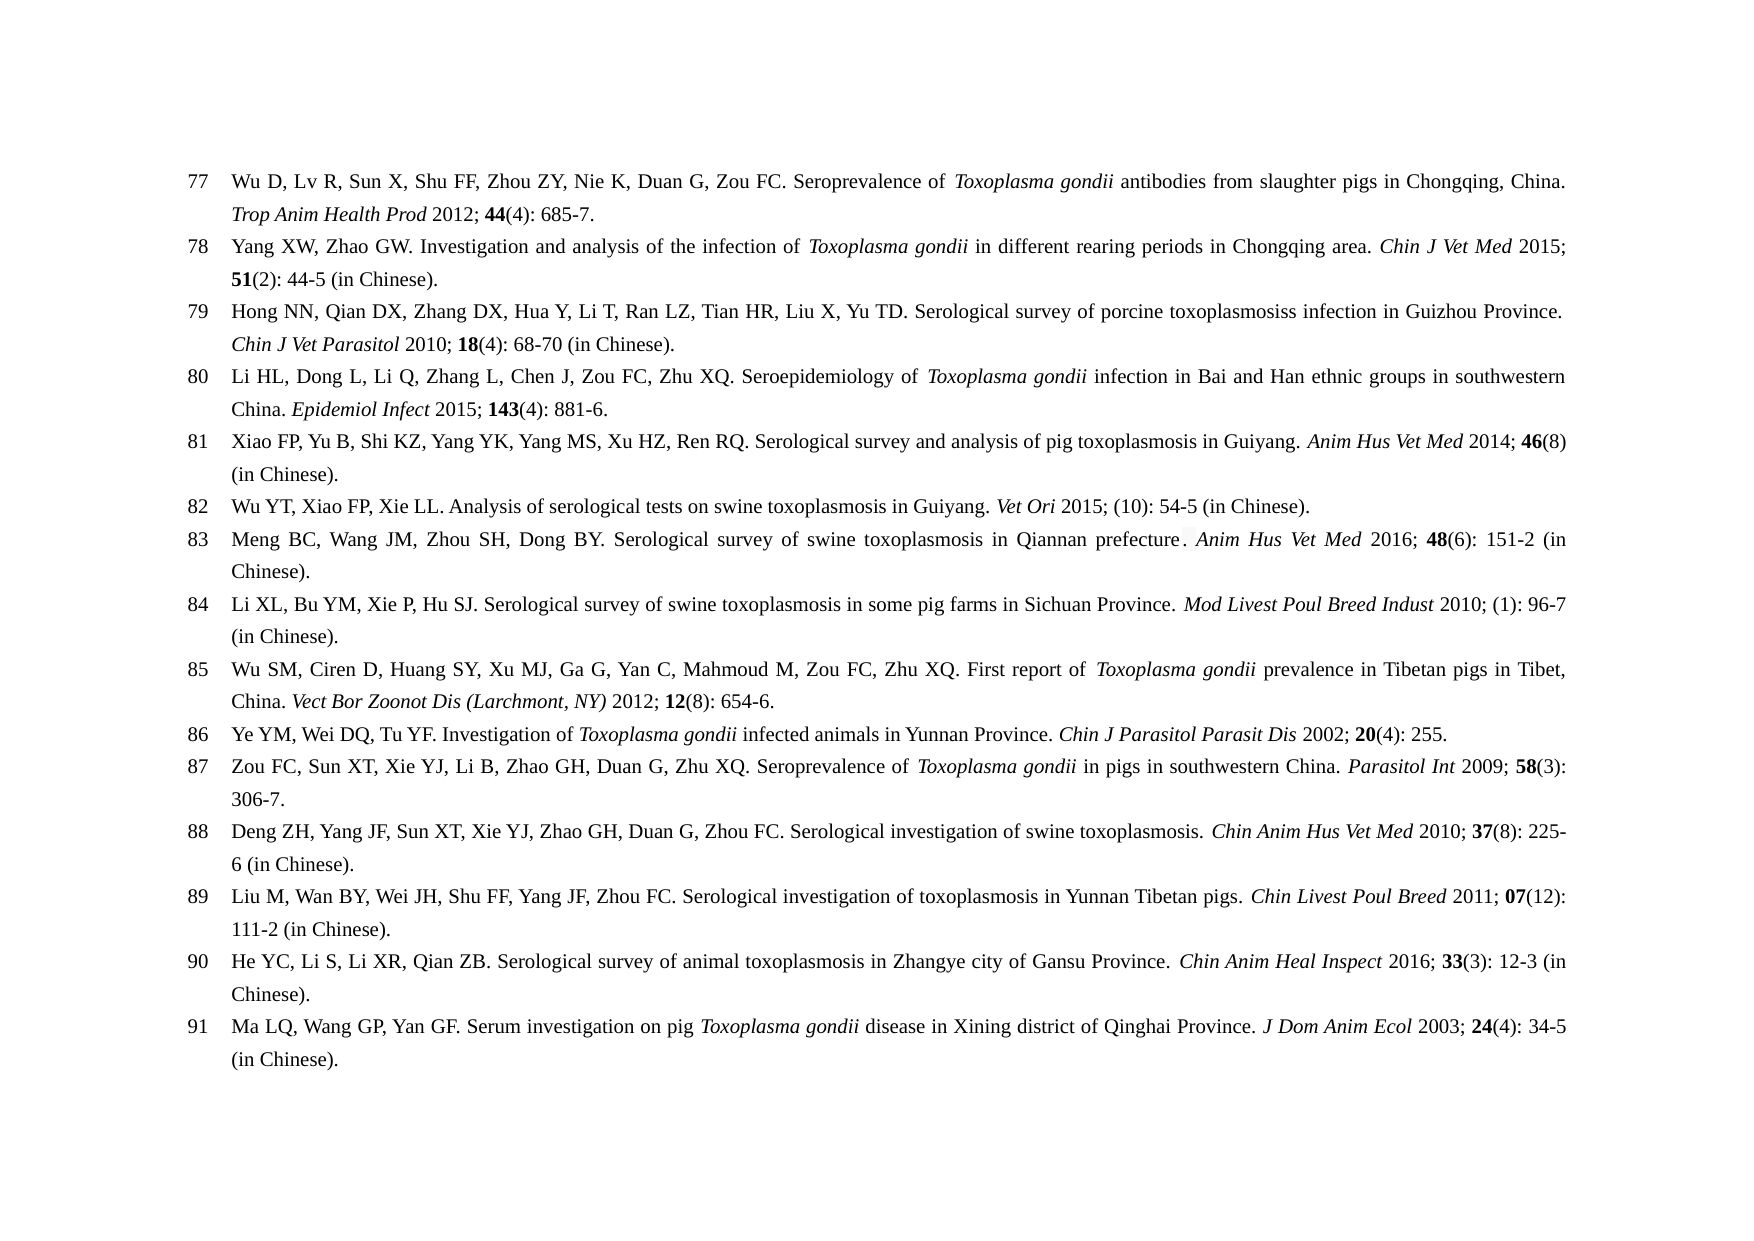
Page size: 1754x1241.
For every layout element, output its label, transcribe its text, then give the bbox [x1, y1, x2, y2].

list Ye YM, Wei DQ, Tu YF. Investigation of Toxoplasma gondii infected animals in Yunnan Province. Chin J Parasitol Parasit Dis 2002; 20(4): 255. [187, 718, 1566, 750]
list Wu SM, Ciren D, Huang SY, Xu MJ, Ga G, Yan C, Mahmoud M, Zou FC, Zhu XQ. First report of Toxoplasma gondii prevalence in Tibetan pigs in Tibet, China. Vect Bor Zoonot Dis (Larchmont, NY) 2012; 12(8): 654-6. [187, 653, 1566, 718]
list Liu M, Wan BY, Wei JH, Shu FF, Yang JF, Zhou FC. Serological investigation of toxoplasmosis in Yunnan Tibetan pigs. Chin Livest Poul Breed 2011; 07(12): 111-2 (in Chinese). [187, 880, 1566, 945]
list Li HL, Dong L, Li Q, Zhang L, Chen J, Zou FC, Zhu XQ. Seroepidemiology of Toxoplasma gondii infection in Bai and Han ethnic groups in southwestern China. Epidemiol Infect 2015; 143(4): 881-6. [187, 360, 1566, 425]
list Wu D, Lv R, Sun X, Shu FF, Zhou ZY, Nie K, Duan G, Zou FC. Seroprevalence of Toxoplasma gondii antibodies from slaughter pigs in Chongqing, China. Trop Anim Health Prod 2012; 44(4): 685-7. [187, 165, 1566, 230]
list Li XL, Bu YM, Xie P, Hu SJ. Serological survey of swine toxoplasmosis in some pig farms in Sichuan Province. Mod Livest Poul Breed Indust 2010; (1): 96-7 (in Chinese). [187, 588, 1566, 653]
list Ma LQ, Wang GP, Yan GF. Serum investigation on pig Toxoplasma gondii disease in Xining district of Qinghai Province. J Dom Anim Ecol 2003; 24(4): 34-5 (in Chinese). [187, 1010, 1566, 1075]
list Xiao FP, Yu B, Shi KZ, Yang YK, Yang MS, Xu HZ, Ren RQ. Serological survey and analysis of pig toxoplasmosis in Guiyang. Anim Hus Vet Med 2014; 46(8) (in Chinese). [187, 425, 1566, 490]
list Hong NN, Qian DX, Zhang DX, Hua Y, Li T, Ran LZ, Tian HR, Liu X, Yu TD. Serological survey of porcine toxoplasmosiss infection in Guizhou Province. Chin J Vet Parasitol 2010; 18(4): 68-70 (in Chinese). [187, 295, 1566, 360]
list Yang XW, Zhao GW. Investigation and analysis of the infection of Toxoplasma gondii in different rearing periods in Chongqing area. Chin J Vet Med 2015; 51(2): 44-5 (in Chinese). [187, 230, 1566, 295]
list Meng BC, Wang JM, Zhou SH, Dong BY. Serological survey of swine toxoplasmosis in Qiannan prefecture. Anim Hus Vet Med 2016; 48(6): 151-2 (in Chinese). [187, 523, 1566, 588]
list He YC, Li S, Li XR, Qian ZB. Serological survey of animal toxoplasmosis in Zhangye city of Gansu Province. Chin Anim Heal Inspect 2016; 33(3): 12-3 (in Chinese). [187, 945, 1566, 1010]
list Deng ZH, Yang JF, Sun XT, Xie YJ, Zhao GH, Duan G, Zhou FC. Serological investigation of swine toxoplasmosis. Chin Anim Hus Vet Med 2010; 37(8): 225-6 (in Chinese). [187, 815, 1566, 880]
list Wu YT, Xiao FP, Xie LL. Analysis of serological tests on swine toxoplasmosis in Guiyang. Vet Ori 2015; (10): 54-5 (in Chinese). [187, 490, 1566, 523]
list Zou FC, Sun XT, Xie YJ, Li B, Zhao GH, Duan G, Zhu XQ. Seroprevalence of Toxoplasma gondii in pigs in southwestern China. Parasitol Int 2009; 58(3): 306-7. [187, 750, 1566, 815]
